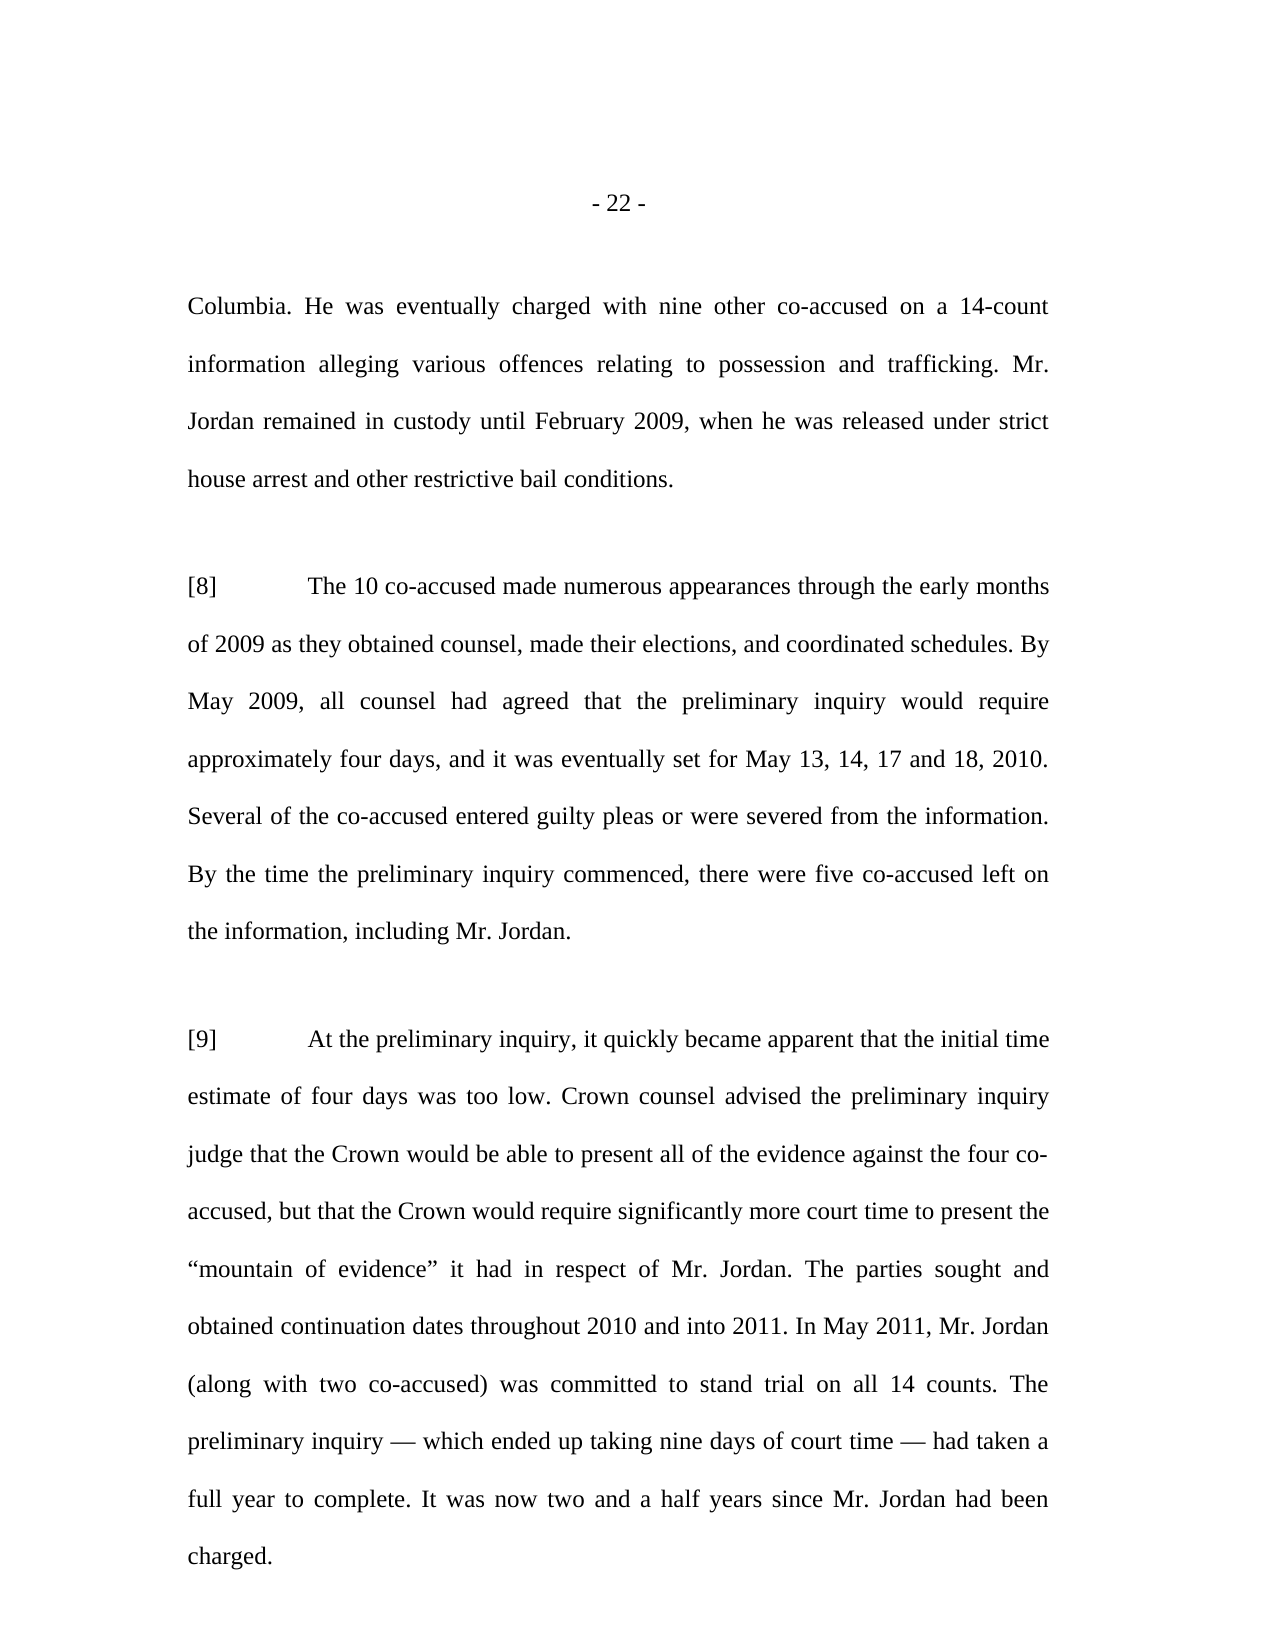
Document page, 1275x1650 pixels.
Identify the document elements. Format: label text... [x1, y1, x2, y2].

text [187, 291, 1050, 493]
text The 10 co-accused made numerous appearances through the early months of 2009 as they obtained counsel, made their elections, and coordinated schedules. By May 2009, all counsel had agreed that the preliminary inquiry would require approximately four days, and it was eventually set for May 13, 14, 17 and 18, 2010. Several of the co-accused entered guilty pleas or were severed from the information. By the time the preliminary inquiry commenced, there were five co-accused left on the information, including Mr. Jordan. [187, 571, 1050, 945]
text At the preliminary inquiry, it quickly became apparent that the initial time estimate of four days was too low. Crown counsel advised the preliminary inquiry judge that the Crown would be able to present all of the evidence against the four co-accused, but that the Crown would require significantly more court time to present the “mountain of evidence” it had in respect of Mr. Jordan. The parties sought and obtained continuation dates throughout 2010 and into 2011. In May 2011, Mr. Jordan (along with two co-accused) was committed to stand trial on all 14 counts. The preliminary inquiry — which ended up taking nine days of court time — had taken a full year to complete. It was now two and a half years since Mr. Jordan had been charged. [187, 1024, 1050, 1570]
